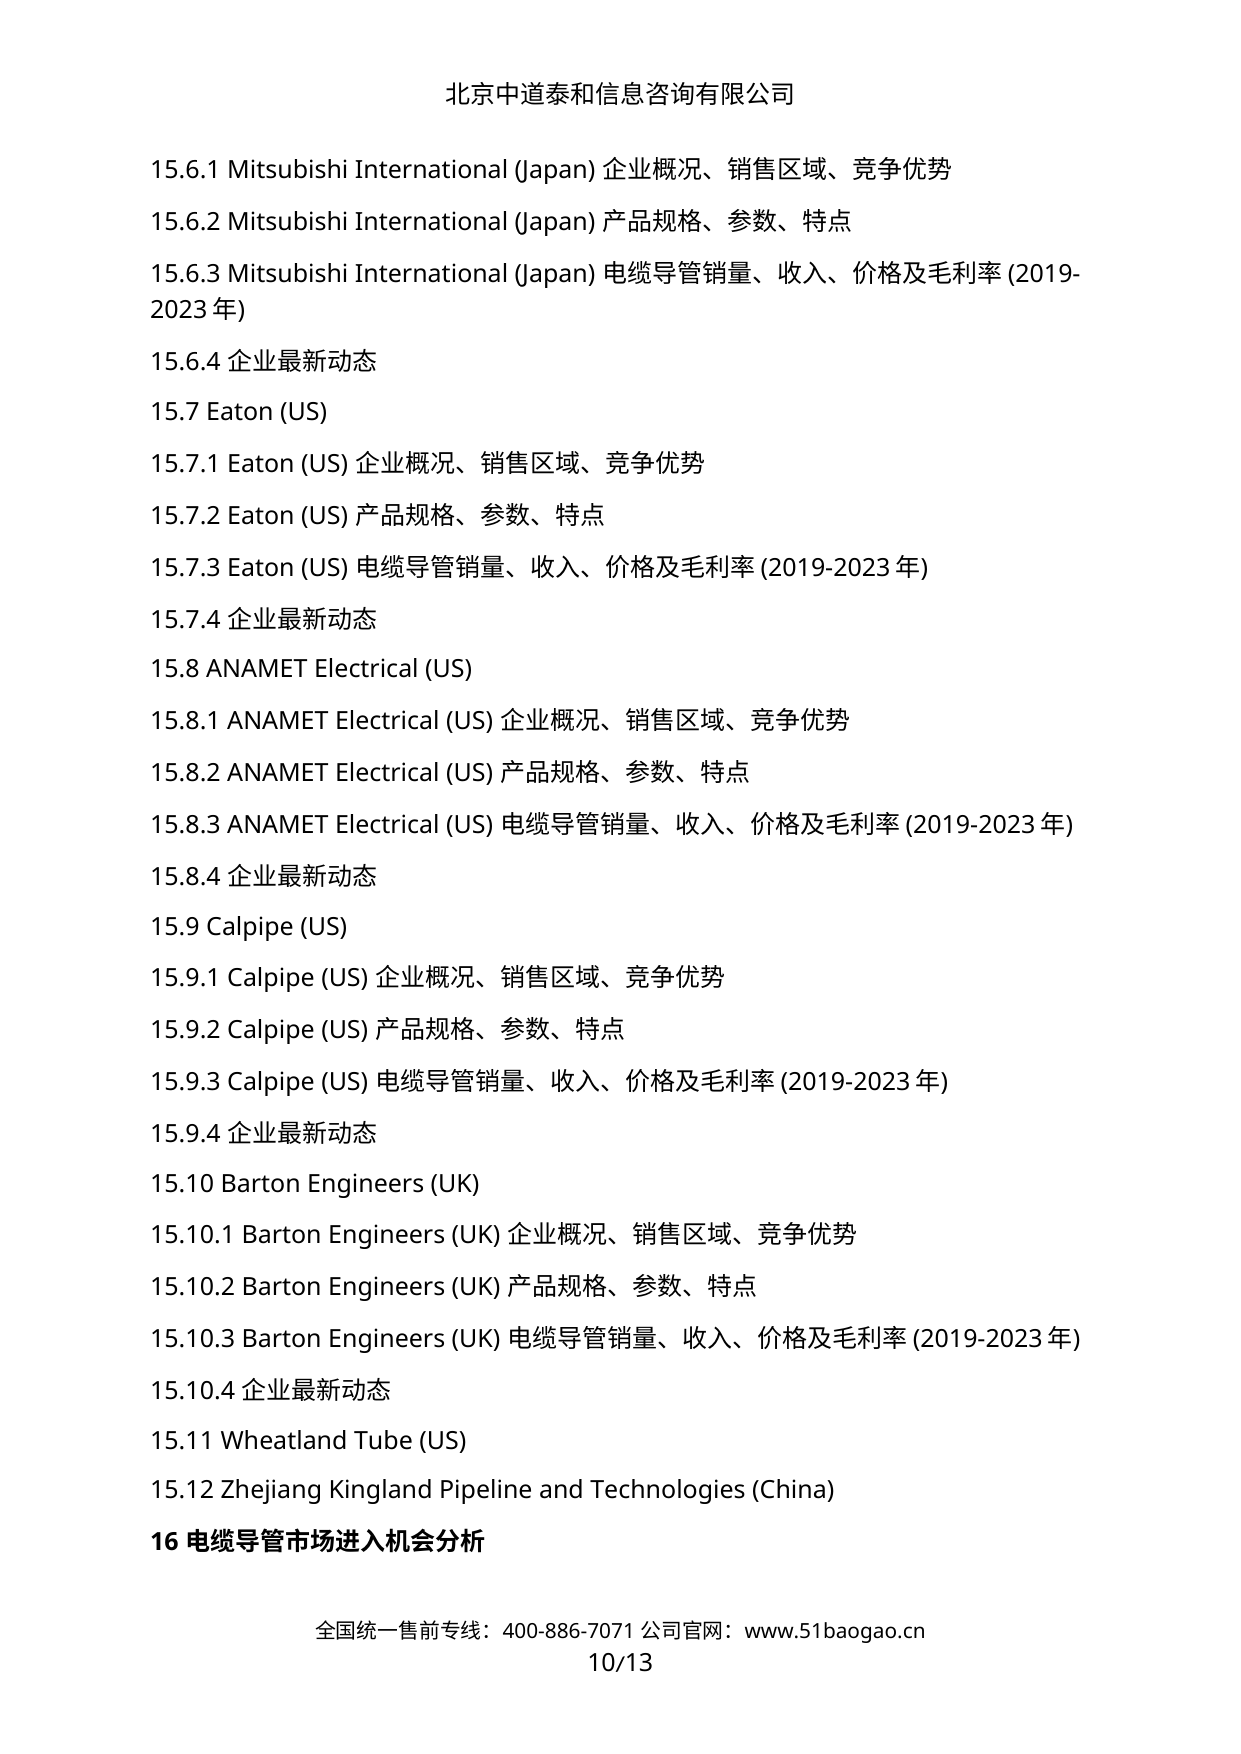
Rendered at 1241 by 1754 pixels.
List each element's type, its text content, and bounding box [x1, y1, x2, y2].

text 15.8 ANAMET Electrical (US) [150, 651, 1090, 685]
text 15.12 Zhejiang Kingland Pipeline and Technologies (China) [150, 1472, 1090, 1506]
text 15.10 Barton Engineers (UK) [150, 1165, 1090, 1199]
text 15.11 Wheatland Tube (US) [150, 1422, 1090, 1457]
text 15.6.4 企业最新动态 [150, 342, 1090, 378]
text 15.8.2 ANAMET Electrical (US) 产品规格、参数、特点 [150, 752, 1090, 789]
text 15.8.4 企业最新动态 [150, 856, 1090, 892]
text 15.8.1 ANAMET Electrical (US) 企业概况、销售区域、竞争优势 [150, 701, 1090, 737]
text 15.9.3 Calpipe (US) 电缆导管销量、收入、价格及毛利率 (2019-2023年) [150, 1062, 1090, 1098]
text 15.7.1 Eaton (US) 企业概况、销售区域、竞争优势 [150, 443, 1090, 480]
text 15.10.3 Barton Engineers (UK) 电缆导管销量、收入、价格及毛利率 (2019-2023年) [150, 1319, 1090, 1355]
text 15.10.4 企业最新动态 [150, 1371, 1090, 1407]
text 15.7.4 企业最新动态 [150, 599, 1090, 635]
text 15.6.1 Mitsubishi International (Japan) 企业概况、销售区域、竞争优势 [150, 150, 1090, 186]
text 15.6.2 Mitsubishi International (Japan) 产品规格、参数、特点 [150, 202, 1090, 238]
text 15.9 Calpipe (US) [150, 908, 1090, 942]
text 15.7.3 Eaton (US) 电缆导管销量、收入、价格及毛利率 (2019-2023年) [150, 547, 1090, 583]
text 15.9.2 Calpipe (US) 产品规格、参数、特点 [150, 1010, 1090, 1046]
text 15.8.3 ANAMET Electrical (US) 电缆导管销量、收入、价格及毛利率 (2019-2023年) [150, 804, 1090, 841]
text 16 电缆导管市场进入机会分析 [150, 1522, 1090, 1558]
text 15.7 Eaton (US) [150, 394, 1090, 428]
text 15.10.1 Barton Engineers (UK) 企业概况、销售区域、竞争优势 [150, 1215, 1090, 1251]
text 15.9.1 Calpipe (US) 企业概况、销售区域、竞争优势 [150, 958, 1090, 994]
text 15.6.3 Mitsubishi International (Japan) 电缆导管销量、收入、价格及毛利率 (2019-2023年) [150, 254, 1090, 326]
text 15.10.2 Barton Engineers (UK) 产品规格、参数、特点 [150, 1267, 1090, 1303]
text 15.9.4 企业最新动态 [150, 1113, 1090, 1150]
text 15.7.2 Eaton (US) 产品规格、参数、特点 [150, 495, 1090, 532]
